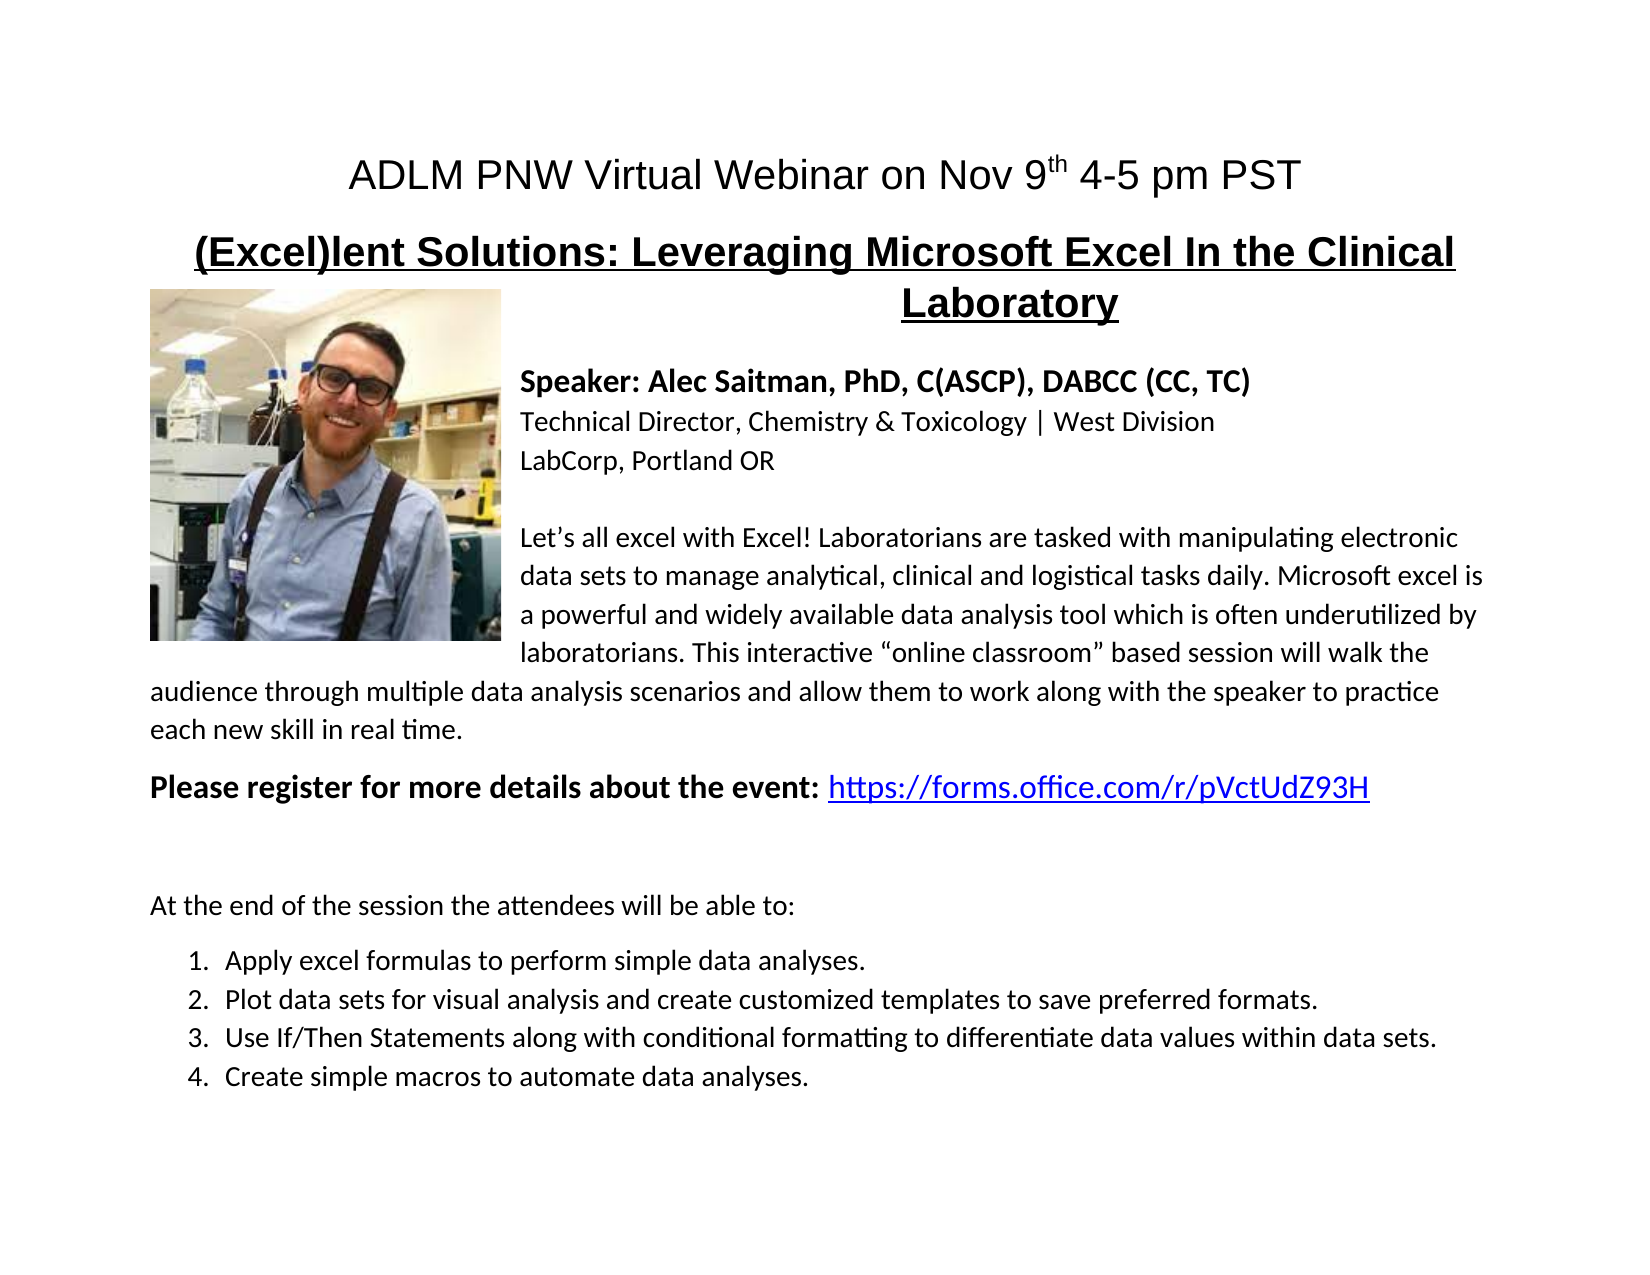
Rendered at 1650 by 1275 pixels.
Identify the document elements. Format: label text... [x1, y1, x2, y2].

picture [150, 289, 502, 641]
text Speaker: Alec Saitman, PhD, C(ASCP), DABCC (CC, TC) [502, 359, 1500, 400]
text (Excel)lent Solutions: Leveraging Microsoft Excel In the Clinical Laboratory [150, 227, 1500, 327]
text Let’s all excel with Excel! Laboratorians are tasked with manipulating electronic data sets to manage analytical, clinical and logistical tasks daily. Microsoft excel is a powerful and widely available data analysis tool which is often underutilized by laboratorians. This interactive “online classroom” based session will walk the audience through multiple data analysis scenarios and allow them to work along with the speaker to practice each new skill in real time. [150, 519, 1500, 747]
text ADLM PNW Virtual Webinar on Nov 9th 4-5 pm PST [150, 150, 1500, 198]
list Use If/Then Statements along with conditional formatting to differentiate data values within data sets. [187, 1019, 1500, 1055]
text Please register for more details about the event: https://forms.office.com/r/pVctUdZ93H [150, 766, 1500, 807]
text LabCorp, Portland OR [502, 442, 1500, 478]
text At the end of the session the attendees will be able to: [150, 887, 1500, 923]
list Create simple macros to automate data analyses. [187, 1058, 1500, 1093]
list Apply excel formulas to perform simple data analyses. [187, 942, 1500, 978]
list Plot data sets for visual analysis and create customized templates to save preferred formats. [187, 981, 1500, 1017]
text Technical Director, Chemistry & Toxicology | West Division [502, 403, 1500, 439]
